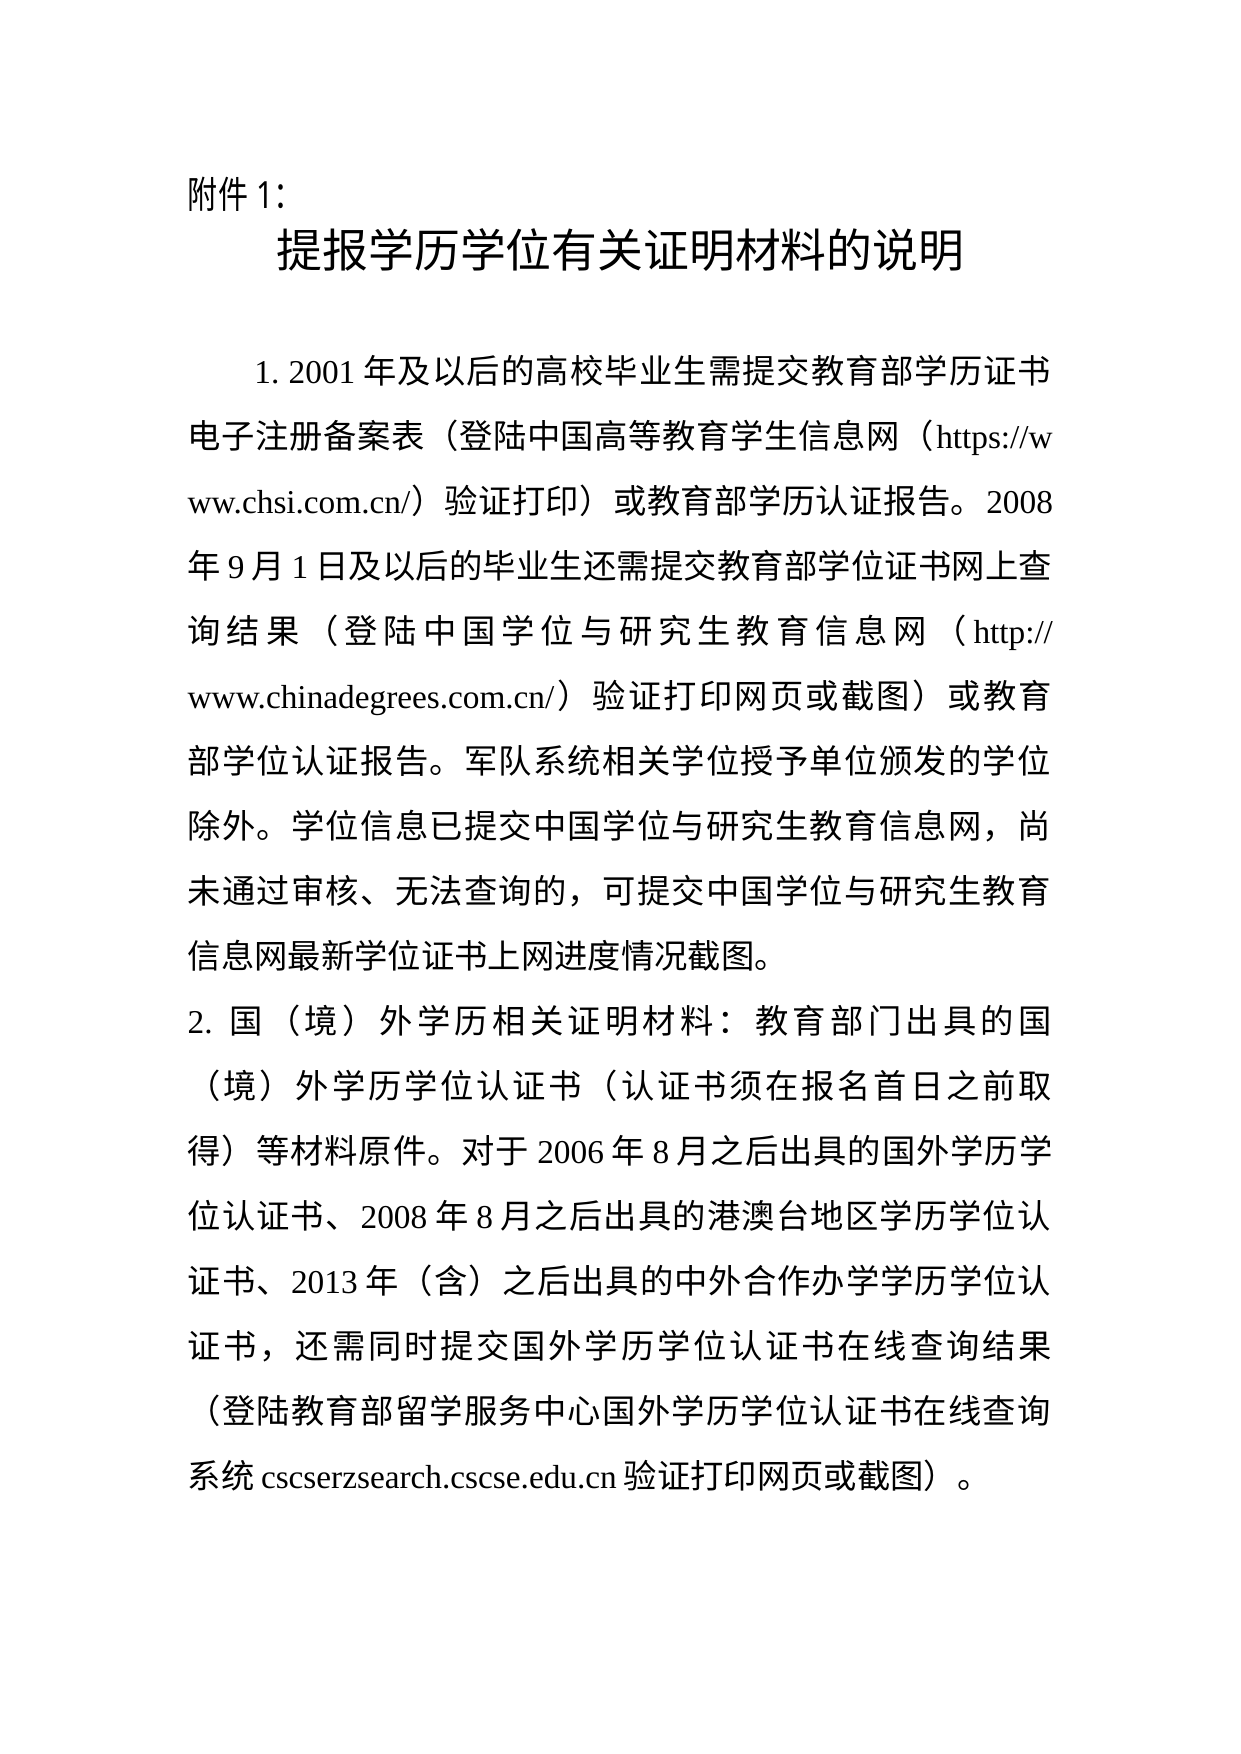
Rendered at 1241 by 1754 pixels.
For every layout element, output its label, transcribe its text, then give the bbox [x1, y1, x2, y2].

text 提报学历学位有关证明材料的说明 [187, 220, 1053, 279]
text 2. 国（境）外学历相关证明材料：教育部门出具的国（境）外学历学位认证书（认证书须在报名首日之前取得）等材料原件。对于2006年8月之后出具的国外学历学位认证书、2008年8月之后出具的港澳台地区学历学位认证书、2013年（含）之后出具的中外合作办学学历学位认证书，还需同时提交国外学历学位认证书在线查询结果（登陆教育部留学服务中心国外学历学位认证书在线查询系统cscserzsearch.cscse.edu.cn验证打印网页或截图）。 [187, 987, 1053, 1507]
text 附件1： [187, 162, 1053, 220]
text 1. 2001年及以后的高校毕业生需提交教育部学历证书电子注册备案表（登陆中国高等教育学生信息网（https://www.chsi.com.cn/）验证打印）或教育部学历认证报告。2008年9月1日及以后的毕业生还需提交教育部学位证书网上查询结果（登陆中国学位与研究生教育信息网（http://www.chinadegrees.com.cn/）验证打印网页或截图）或教育部学位认证报告。军队系统相关学位授予单位颁发的学位除外。学位信息已提交中国学位与研究生教育信息网，尚未通过审核、无法查询的，可提交中国学位与研究生教育信息网最新学位证书上网进度情况截图。 [187, 337, 1053, 987]
